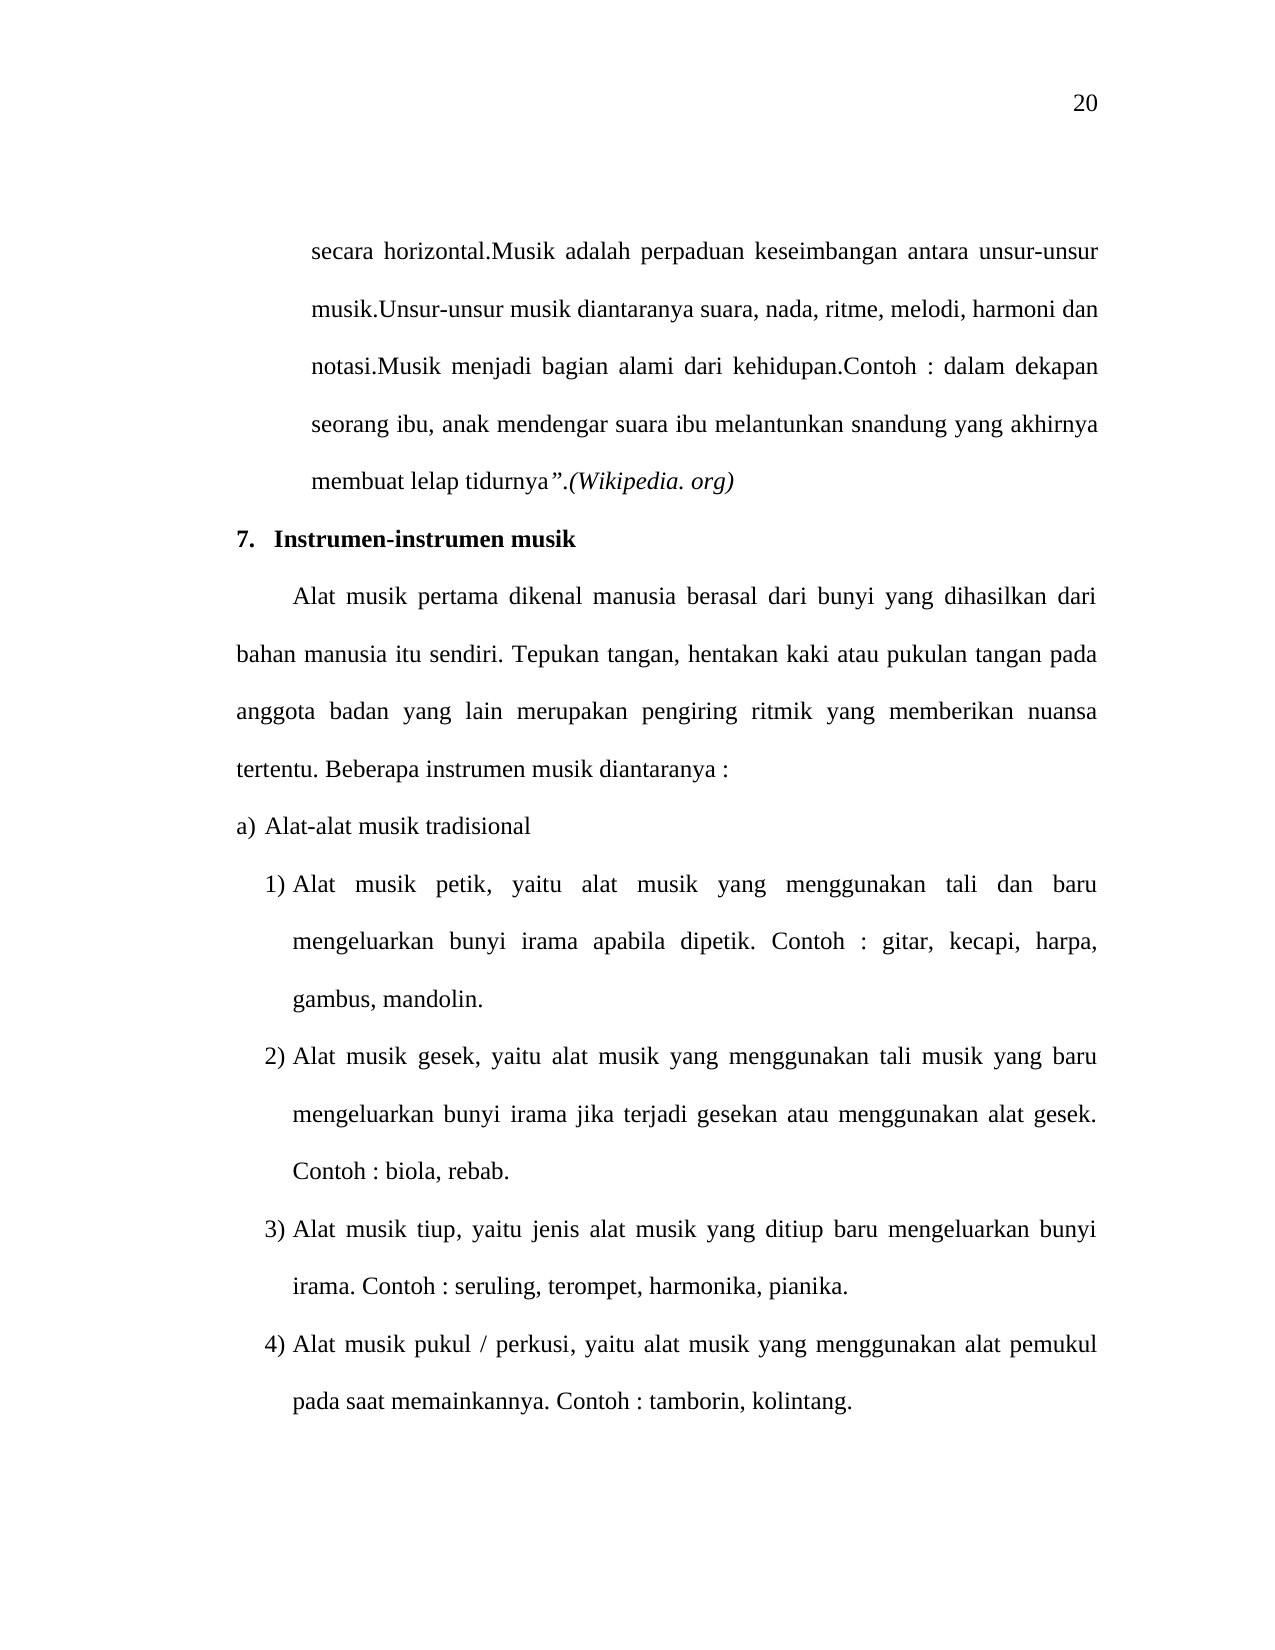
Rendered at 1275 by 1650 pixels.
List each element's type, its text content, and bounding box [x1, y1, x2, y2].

text Alat musik pertama dikenal manusia berasal dari bunyi yang dihasilkan dari bahan manusia itu sendiri. Tepukan tangan, hentakan kaki atau pukulan tangan pada anggota badan yang lain merupakan pengiring ritmik yang memberikan nuansa tertentu. Beberapa instrumen musik diantaranya : [236, 581, 1098, 782]
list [311, 236, 1099, 495]
list Alat-alat musik tradisional [236, 811, 1098, 840]
list Alat musik pukul / perkusi, yaitu alat musik yang menggunakan alat pemukul pada saat memainkannya. Contoh : tamborin, kolintang. [264, 1329, 1098, 1415]
list Alat musik tiup, yaitu jenis alat musik yang ditiup baru mengeluarkan bunyi irama. Contoh : seruling, terompet, harmonika, pianika. [264, 1214, 1098, 1300]
list Alat musik petik, yaitu alat musik yang menggunakan tali dan baru mengeluarkan bunyi irama apabila dipetik. Contoh : gitar, kecapi, harpa, gambus, mandolin. [264, 869, 1098, 1012]
list Alat musik gesek, yaitu alat musik yang menggunakan tali musik yang baru mengeluarkan bunyi irama jika terjadi gesekan atau menggunakan alat gesek. Contoh : biola, rebab. [264, 1041, 1098, 1185]
list Instrumen-instrumen musik [236, 524, 1098, 552]
